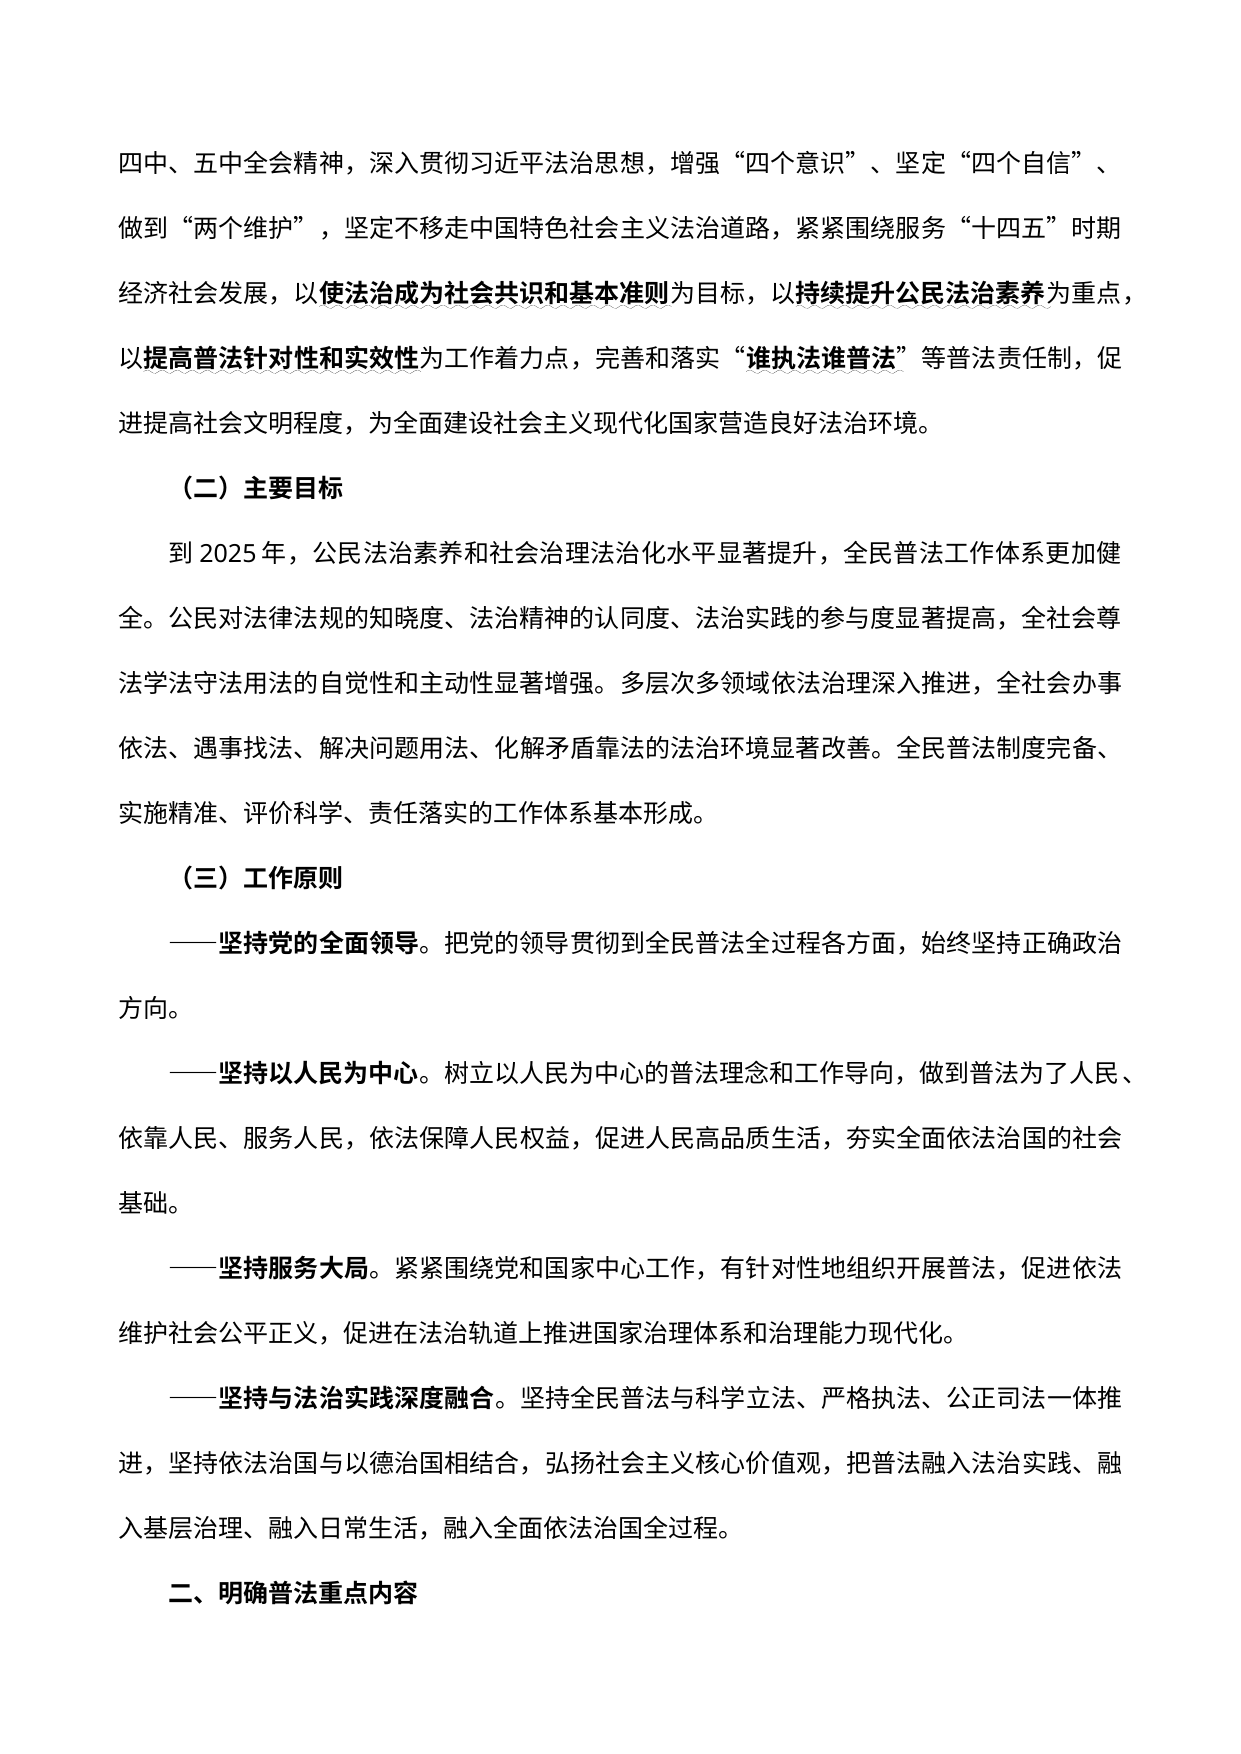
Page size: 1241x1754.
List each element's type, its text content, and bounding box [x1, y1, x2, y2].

text ——坚持以人民为中心。树立以人民为中心的普法理念和工作导向，做到普法为了人民、依靠人民、服务人民，依法保障人民权益，促进人民高品质生活，夯实全面依法治国的社会基础。 [118, 1039, 1122, 1234]
text ——坚持党的全面领导。把党的领导贯彻到全民普法全过程各方面，始终坚持正确政治方向。 [118, 909, 1122, 1039]
text ——坚持与法治实践深度融合。坚持全民普法与科学立法、严格执法、公正司法一体推进，坚持依法治国与以德治国相结合，弘扬社会主义核心价值观，把普法融入法治实践、融入基层治理、融入日常生活，融入全面依法治国全过程。 [118, 1364, 1122, 1559]
text ——坚持服务大局。紧紧围绕党和国家中心工作，有针对性地组织开展普法，促进依法维护社会公平正义，促进在法治轨道上推进国家治理体系和治理能力现代化。 [118, 1234, 1122, 1364]
text 二、明确普法重点内容 [118, 1559, 1122, 1624]
text （二）主要目标 [118, 454, 1122, 519]
text 到2025年，公民法治素养和社会治理法治化水平显著提升，全民普法工作体系更加健全。公民对法律法规的知晓度、法治精神的认同度、法治实践的参与度显著提高，全社会尊法学法守法用法的自觉性和主动性显著增强。多层次多领域依法治理深入推进，全社会办事依法、遇事找法、解决问题用法、化解矛盾靠法的法治环境显著改善。全民普法制度完备、实施精准、评价科学、责任落实的工作体系基本形成。 [118, 519, 1122, 844]
text （三）工作原则 [118, 844, 1122, 909]
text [118, 129, 1122, 454]
